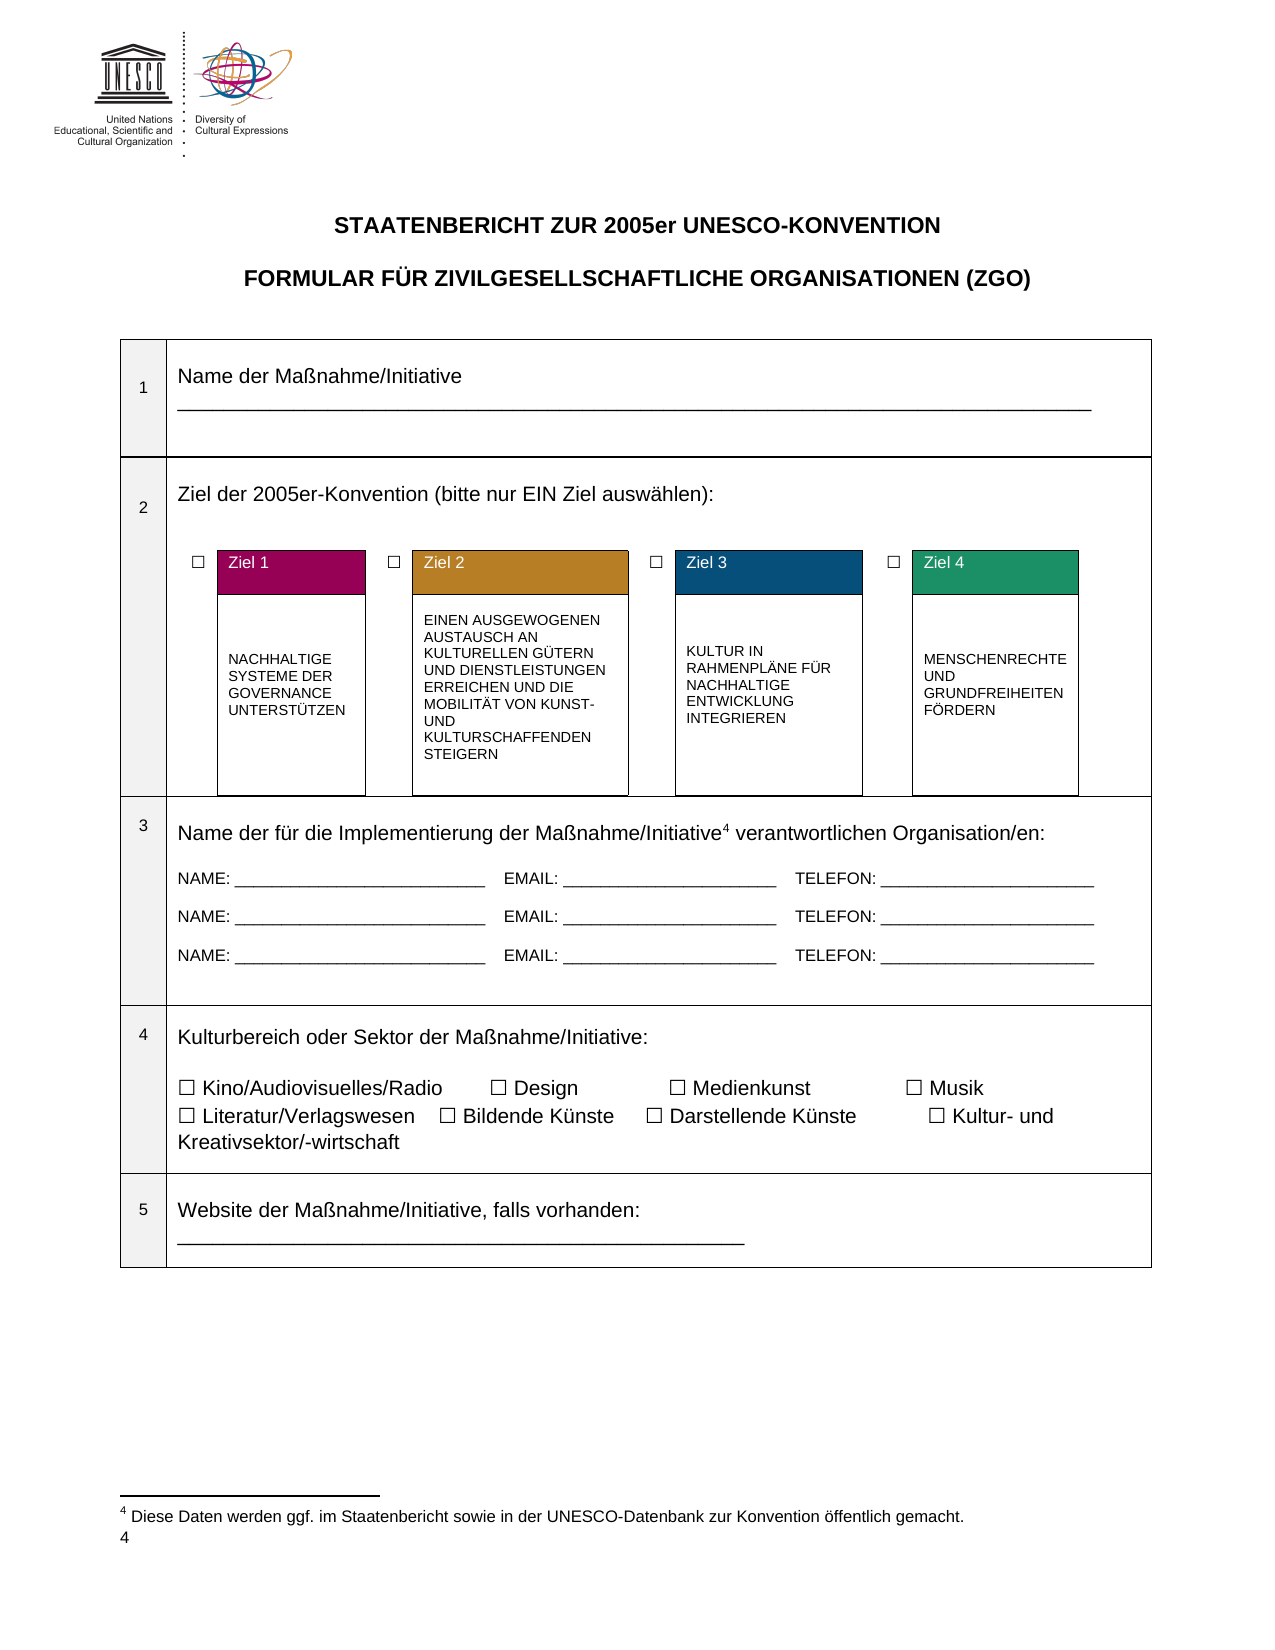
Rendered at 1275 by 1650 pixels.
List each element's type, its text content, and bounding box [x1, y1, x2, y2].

picture [29, 29, 338, 160]
table_cell 2 [121, 458, 166, 796]
table_cell Ziel der 2005er-Konvention (bitte nur EIN Ziel auswählen): [167, 458, 1151, 796]
text FORMULAR FÜR ZIVILGESELLSCHAFTLICHE ORGANISATIONEN (ZGO) [120, 264, 1155, 291]
table_header 1 [121, 340, 166, 456]
table_cell 5 [121, 1174, 166, 1267]
table_cell 3 [121, 797, 166, 1005]
text STAATENBERICHT ZUR 2005er UNESCO-KONVENTION [120, 212, 1155, 238]
table_cell Kulturbereich oder Sektor der Maßnahme/Initiative: Kino/Audiovisuelles/Radio Design Medienkunst Musik Literatur/Verlagswesen Bildende Künste Darstellende Künste Kultur- und Kreativsektor/-wirtschaft [167, 1006, 1151, 1173]
table_header Name der Maßnahme/Initiative [167, 340, 1151, 456]
table_cell Website der Maßnahme/Initiative, falls vorhanden: [167, 1174, 1151, 1267]
table_cell Name der für die Implementierung der Maßnahme/Initiative verantwortlichen Organisation/en: NAME: EMAIL: TELEFON: NAME: EMAIL: TELEFON: NAME: EMAIL: TELEFON: [167, 797, 1151, 1005]
table_cell 4 [121, 1006, 166, 1173]
